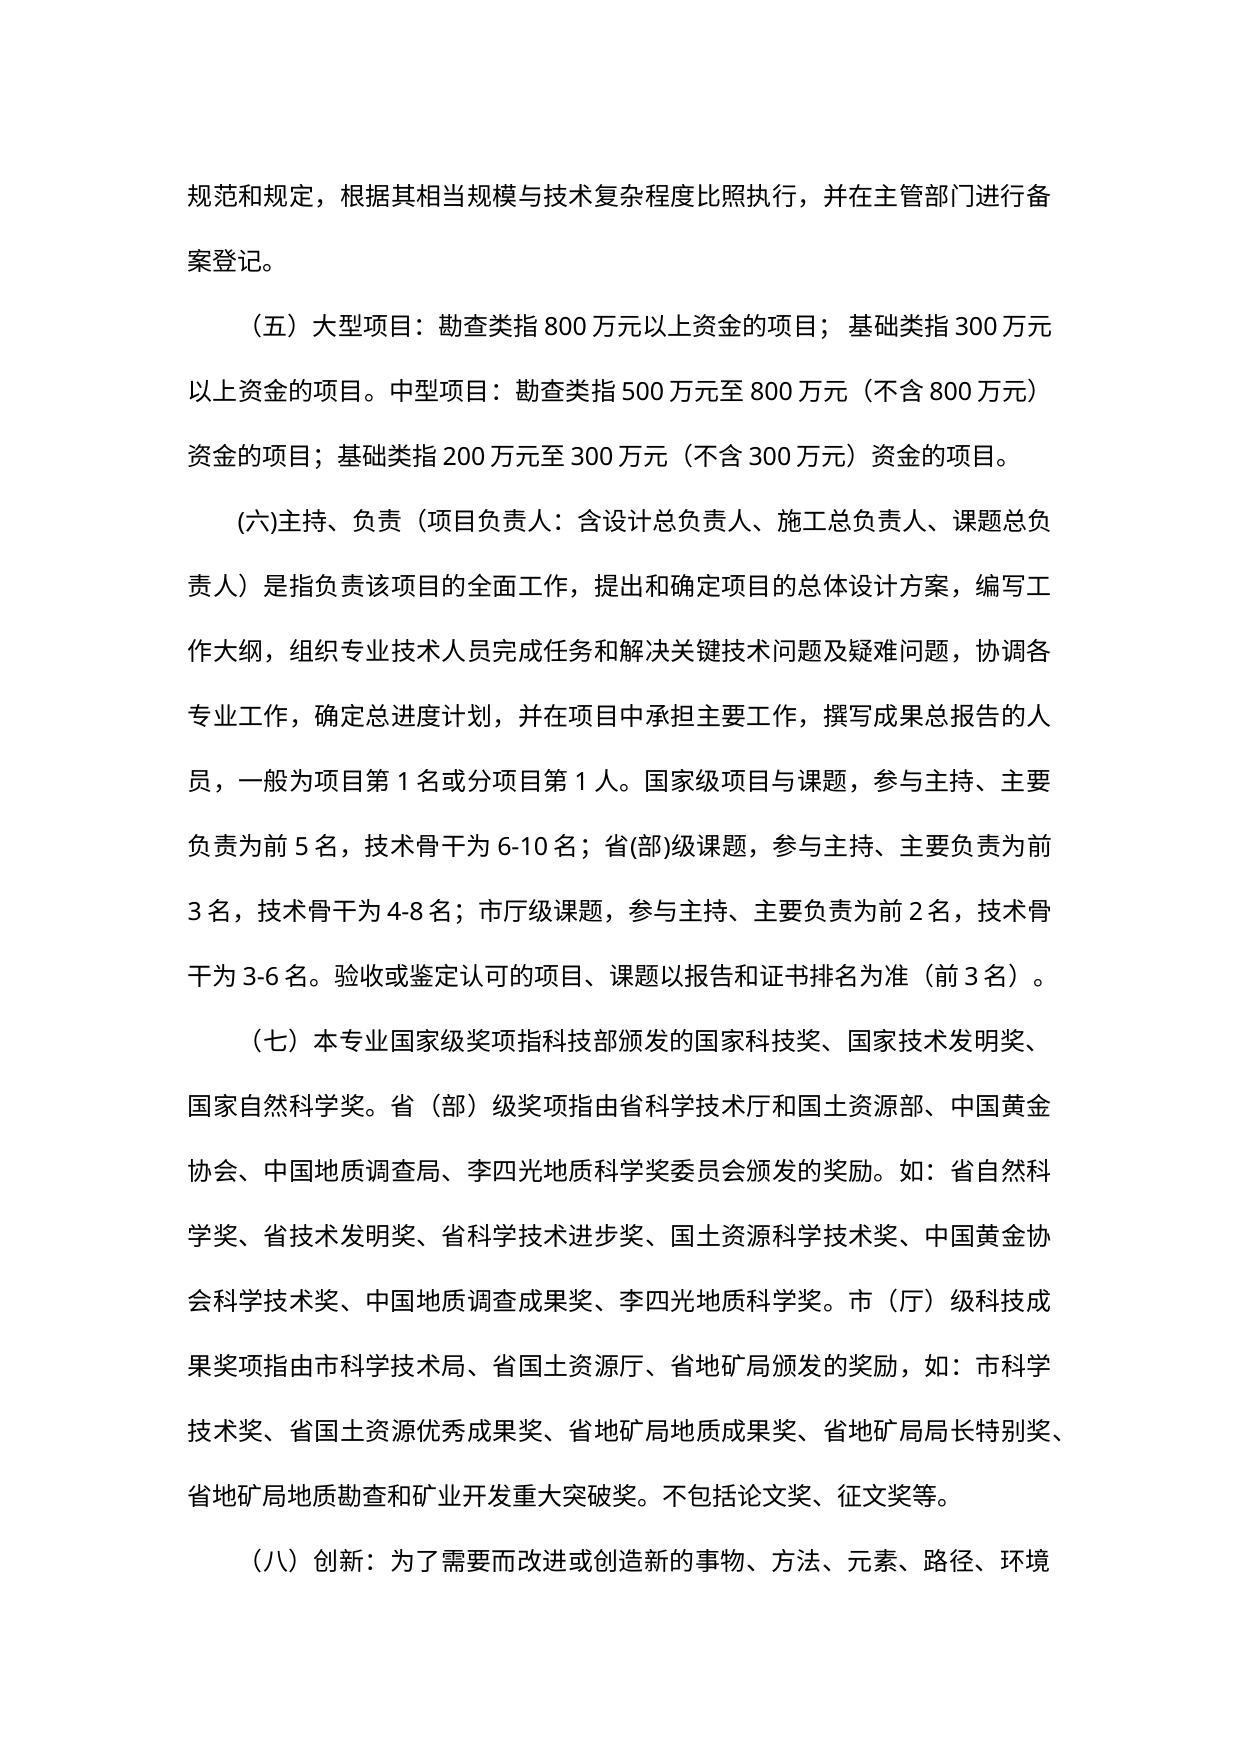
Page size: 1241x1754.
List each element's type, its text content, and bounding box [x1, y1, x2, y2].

text （七）本专业国家级奖项指科技部颁发的国家科技奖、国家技术发明奖、国家自然科学奖。省（部）级奖项指由省科学技术厅和国土资源部、中国黄金协会、中国地质调查局、李四光地质科学奖委员会颁发的奖励。如：省自然科学奖、省技术发明奖、省科学技术进步奖、国土资源科学技术奖、中国黄金协会科学技术奖、中国地质调查成果奖、李四光地质科学奖。市（厅）级科技成果奖项指由市科学技术局、省国土资源厅、省地矿局颁发的奖励，如：市科学技术奖、省国土资源优秀成果奖、省地矿局地质成果奖、省地矿局局长特别奖、省地矿局地质勘查和矿业开发重大突破奖。不包括论文奖、征文奖等。 [187, 1007, 1053, 1527]
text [187, 1527, 1053, 1592]
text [187, 162, 1053, 292]
text (六)主持、负责（项目负责人：含设计总负责人、施工总负责人、课题总负责人）是指负责该项目的全面工作，提出和确定项目的总体设计方案，编写工作大纲，组织专业技术人员完成任务和解决关键技术问题及疑难问题，协调各专业工作，确定总进度计划，并在项目中承担主要工作，撰写成果总报告的人员，一般为项目第1名或分项目第1人。国家级项目与课题，参与主持、主要负责为前5名，技术骨干为6-10名；省(部)级课题，参与主持、主要负责为前3名，技术骨干为4-8名；市厅级课题，参与主持、主要负责为前2名，技术骨干为3-6名。验收或鉴定认可的项目、课题以报告和证书排名为准（前3名）。 [187, 487, 1053, 1007]
text （五）大型项目：勘查类指800万元以上资金的项目； 基础类指300万元以上资金的项目。中型项目：勘查类指500万元至800万元（不含800万元）资金的项目；基础类指200万元至300万元（不含300万元）资金的项目。 [187, 292, 1053, 487]
